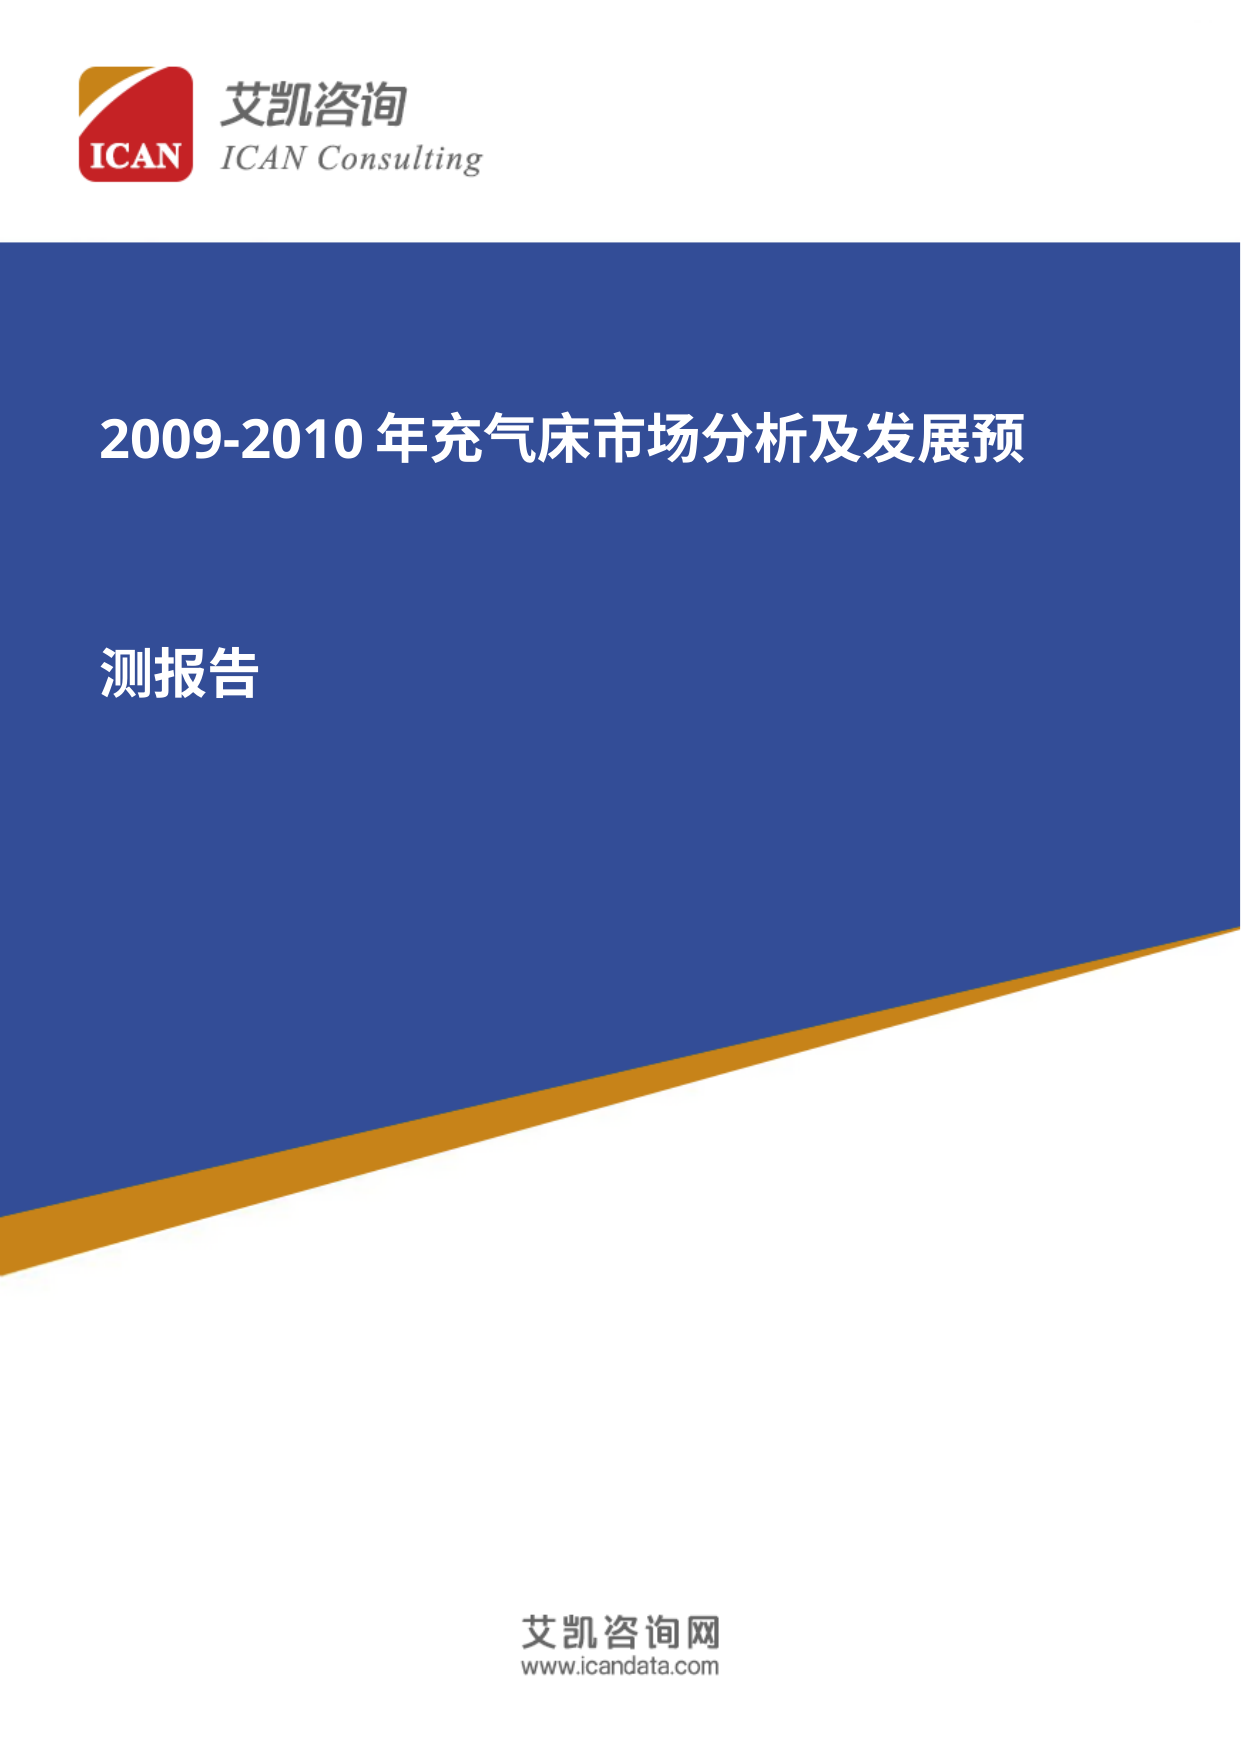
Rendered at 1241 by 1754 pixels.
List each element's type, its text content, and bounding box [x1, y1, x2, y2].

subtitle 2009-2010年充气床市场分析及发展预测报告 [99, 386, 1053, 718]
picture [0, 5, 1241, 1754]
